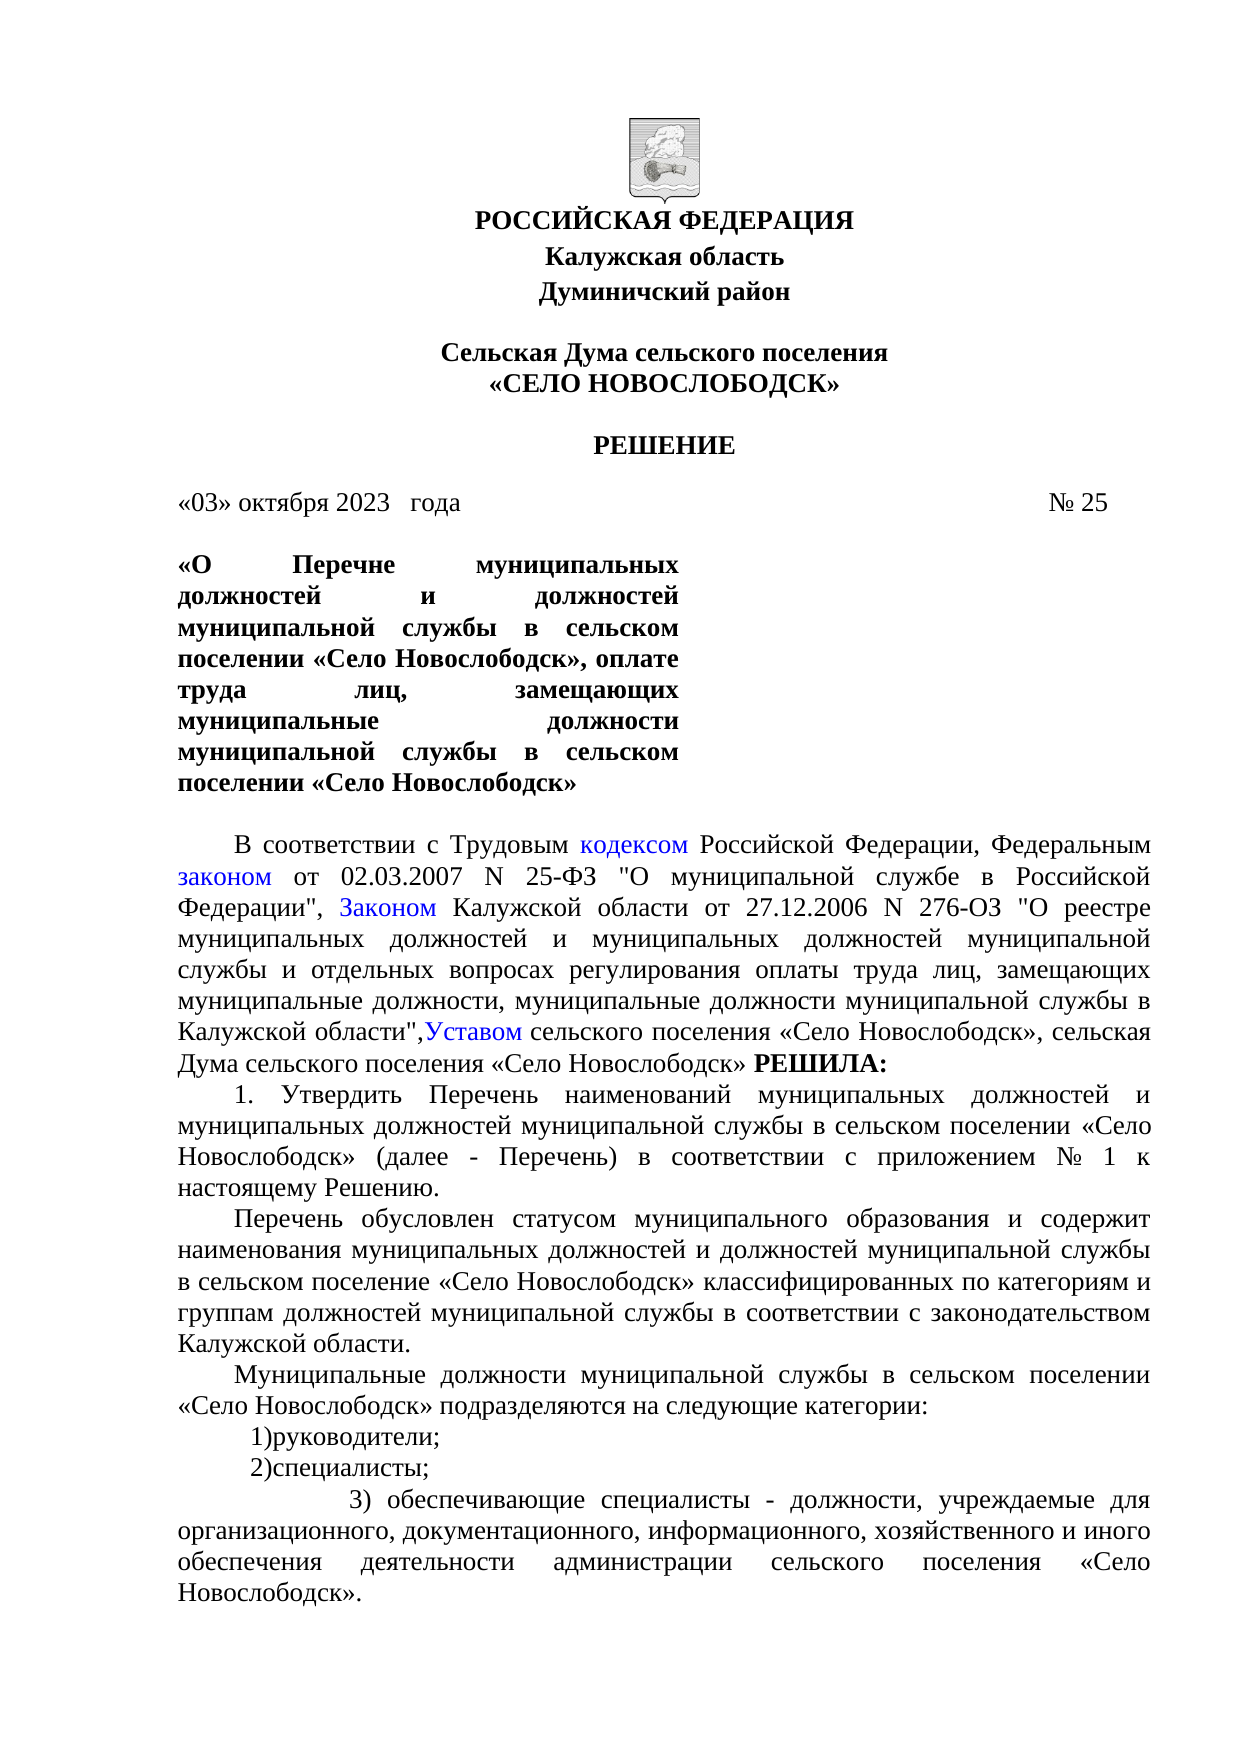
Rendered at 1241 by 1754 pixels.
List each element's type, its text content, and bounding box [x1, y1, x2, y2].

text Сельская Дума сельского поселения [177, 336, 1152, 367]
text РОССИЙСКАЯ ФЕДЕРАЦИЯ [177, 204, 1152, 235]
text В соответствии с Трудовым кодексом Российской Федерации, Федеральным законом от 02.03.2007 N 25-ФЗ "О муниципальной службе в Российской Федерации", Законом Калужской области от 27.12.2006 N 276-ОЗ "О реестре муниципальных должностей и муниципальных должностей муниципальной службы и отдельных вопросах регулирования оплаты труда лиц, замещающих муниципальные должности, муниципальные должности муниципальной службы в Калужской области",Уставом сельского поселения «Село Новослободск», сельская Дума сельского поселения «Село Новослободск» РЕШИЛА: [177, 829, 1152, 1078]
text РЕШЕНИЕ [177, 429, 1152, 461]
text «03» октября 2023 года № 25 [177, 486, 1152, 517]
text 2)специалисты; [236, 1452, 1152, 1483]
picture [629, 118, 700, 204]
text 1. Утвердить Перечень наименований муниципальных должностей и муниципальных должностей муниципальной службы в сельском поселении «Село Новослободск» (далее - Перечень) в соответствии с приложением № 1 к настоящему Решению. [177, 1078, 1152, 1202]
text Думиничский район [177, 276, 1152, 307]
text 1)руководители; [236, 1420, 1152, 1452]
text Калужская область [177, 240, 1152, 271]
text 3) обеспечивающие специалисты - должности, учреждаемые для организационного, документационного, информационного, хозяйственного и иного обеспечения деятельности администрации сельского поселения «Село Новослободск». [177, 1483, 1152, 1607]
text Муниципальные должности муниципальной службы в сельском поселении «Село Новослободск» подразделяются на следующие категории: [177, 1358, 1152, 1420]
title «О Перечне муниципальных должностей и должностей муниципальной службы в сельском поселении «Село Новослободск», оплате труда лиц, замещающих муниципальные должности муниципальной службы в сельском поселении «Село Новослободск» [177, 548, 679, 797]
text «СЕЛО НОВОСЛОБОДСК» [177, 367, 1152, 398]
text Перечень обусловлен статусом муниципального образования и содержит наименования муниципальных должностей и должностей муниципальной службы в сельском поселение «Село Новослободск» классифицированных по категориям и группам должностей муниципальной службы в соответствии с законодательством Калужской области. [177, 1202, 1152, 1358]
